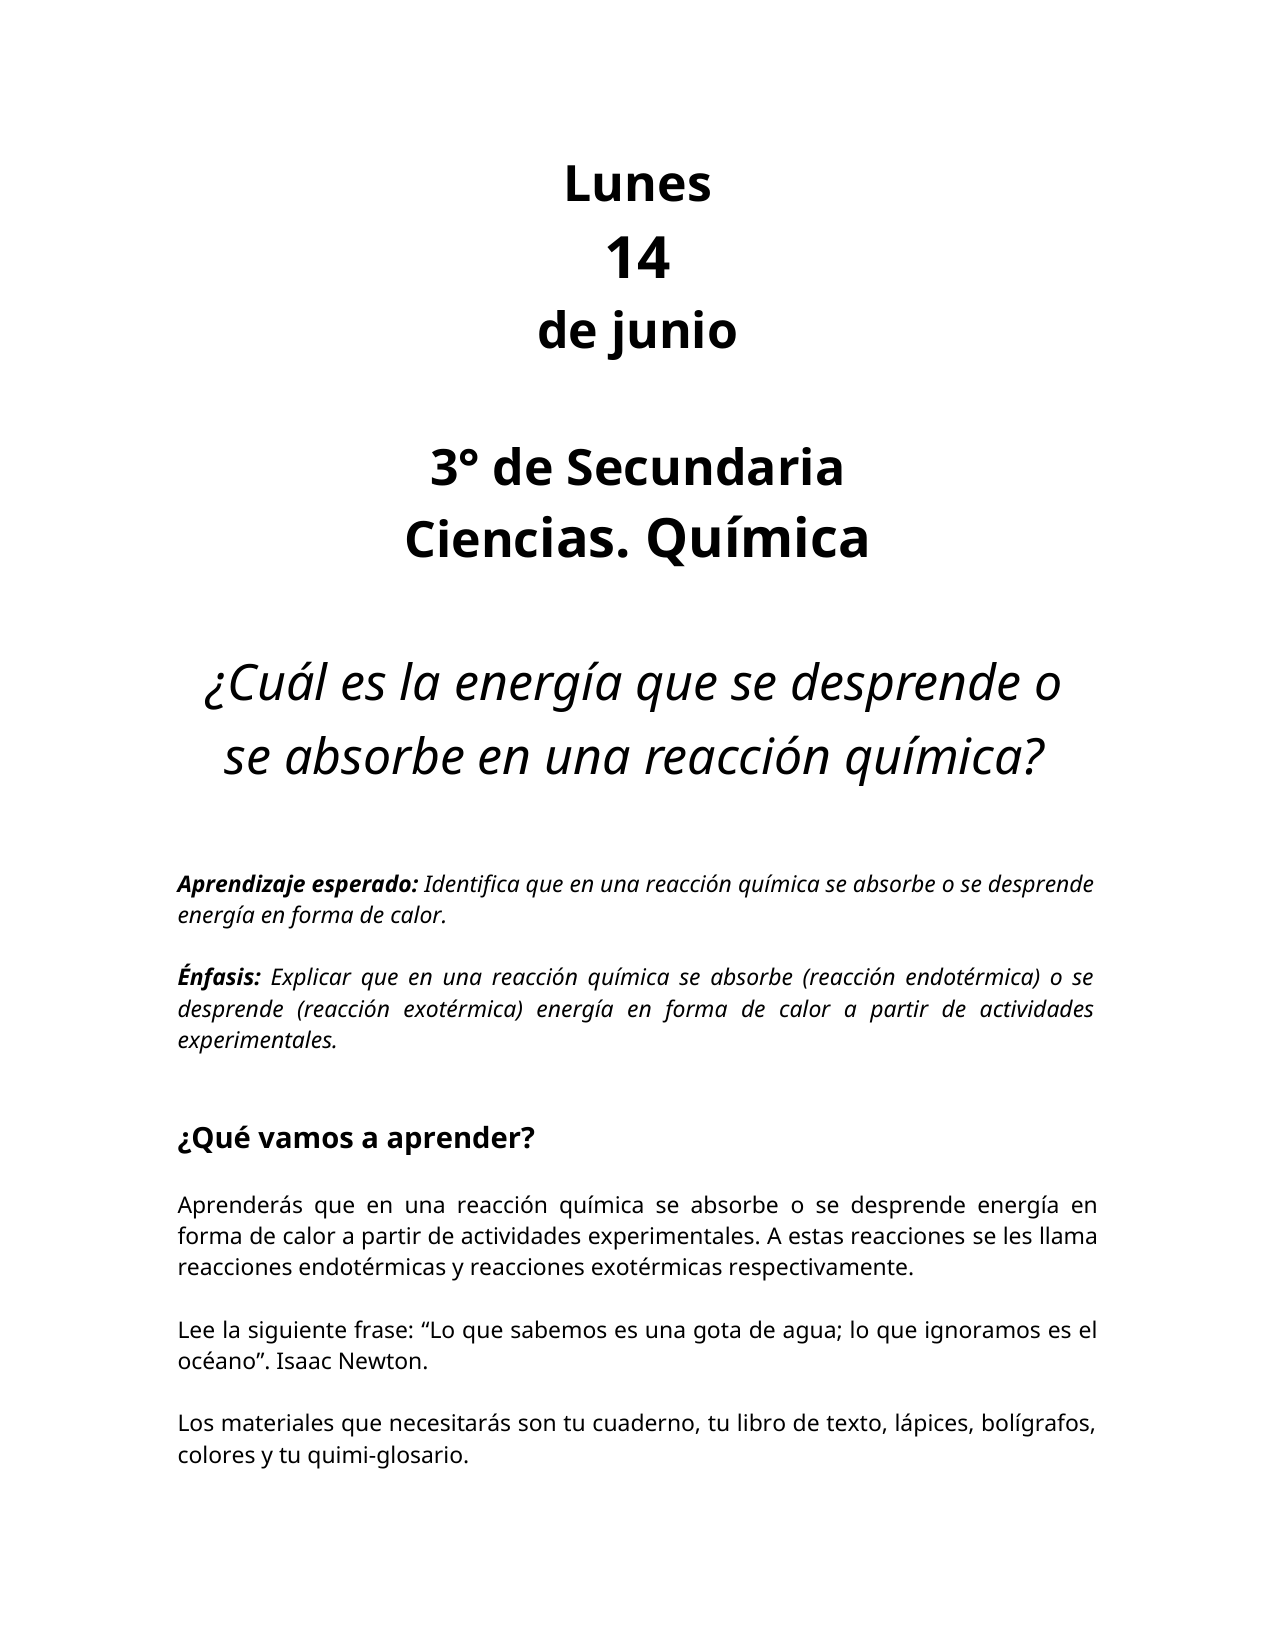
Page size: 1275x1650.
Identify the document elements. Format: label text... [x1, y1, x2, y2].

text Aprendizaje esperado: Identifica que en una reacción química se absorbe o se desprende energía en forma de calor. [177, 868, 1098, 930]
text Ciencias. Química [177, 499, 1098, 573]
text 3° de Secundaria [177, 431, 1098, 499]
text Lunes [177, 148, 1098, 216]
text ¿Cuál es la energía que se desprende o se absorbe en una reacción química? [177, 647, 1098, 789]
text Los materiales que necesitarás son tu cuaderno, tu libro de texto, lápices, bolígrafos, colores y tu quimi-glosario. [177, 1407, 1098, 1470]
text Énfasis: Explicar que en una reacción química se absorbe (reacción endotérmica) o se desprende (reacción exotérmica) energía en forma de calor a partir de actividades experimentales. [177, 961, 1098, 1055]
text Lee la siguiente frase: “Lo que sabemos es una gota de agua; lo que ignoramos es el océano”. Isaac Newton. [177, 1313, 1098, 1376]
text ¿Qué vamos a aprender? [177, 1118, 1098, 1157]
text 14 [177, 216, 1098, 295]
text de junio [177, 295, 1098, 363]
text Aprenderás que en una reacción química se absorbe o se desprende energía en forma de calor a partir de actividades experimentales. A estas reacciones se les llama reacciones endotérmicas y reacciones exotérmicas respectivamente. [177, 1188, 1098, 1282]
